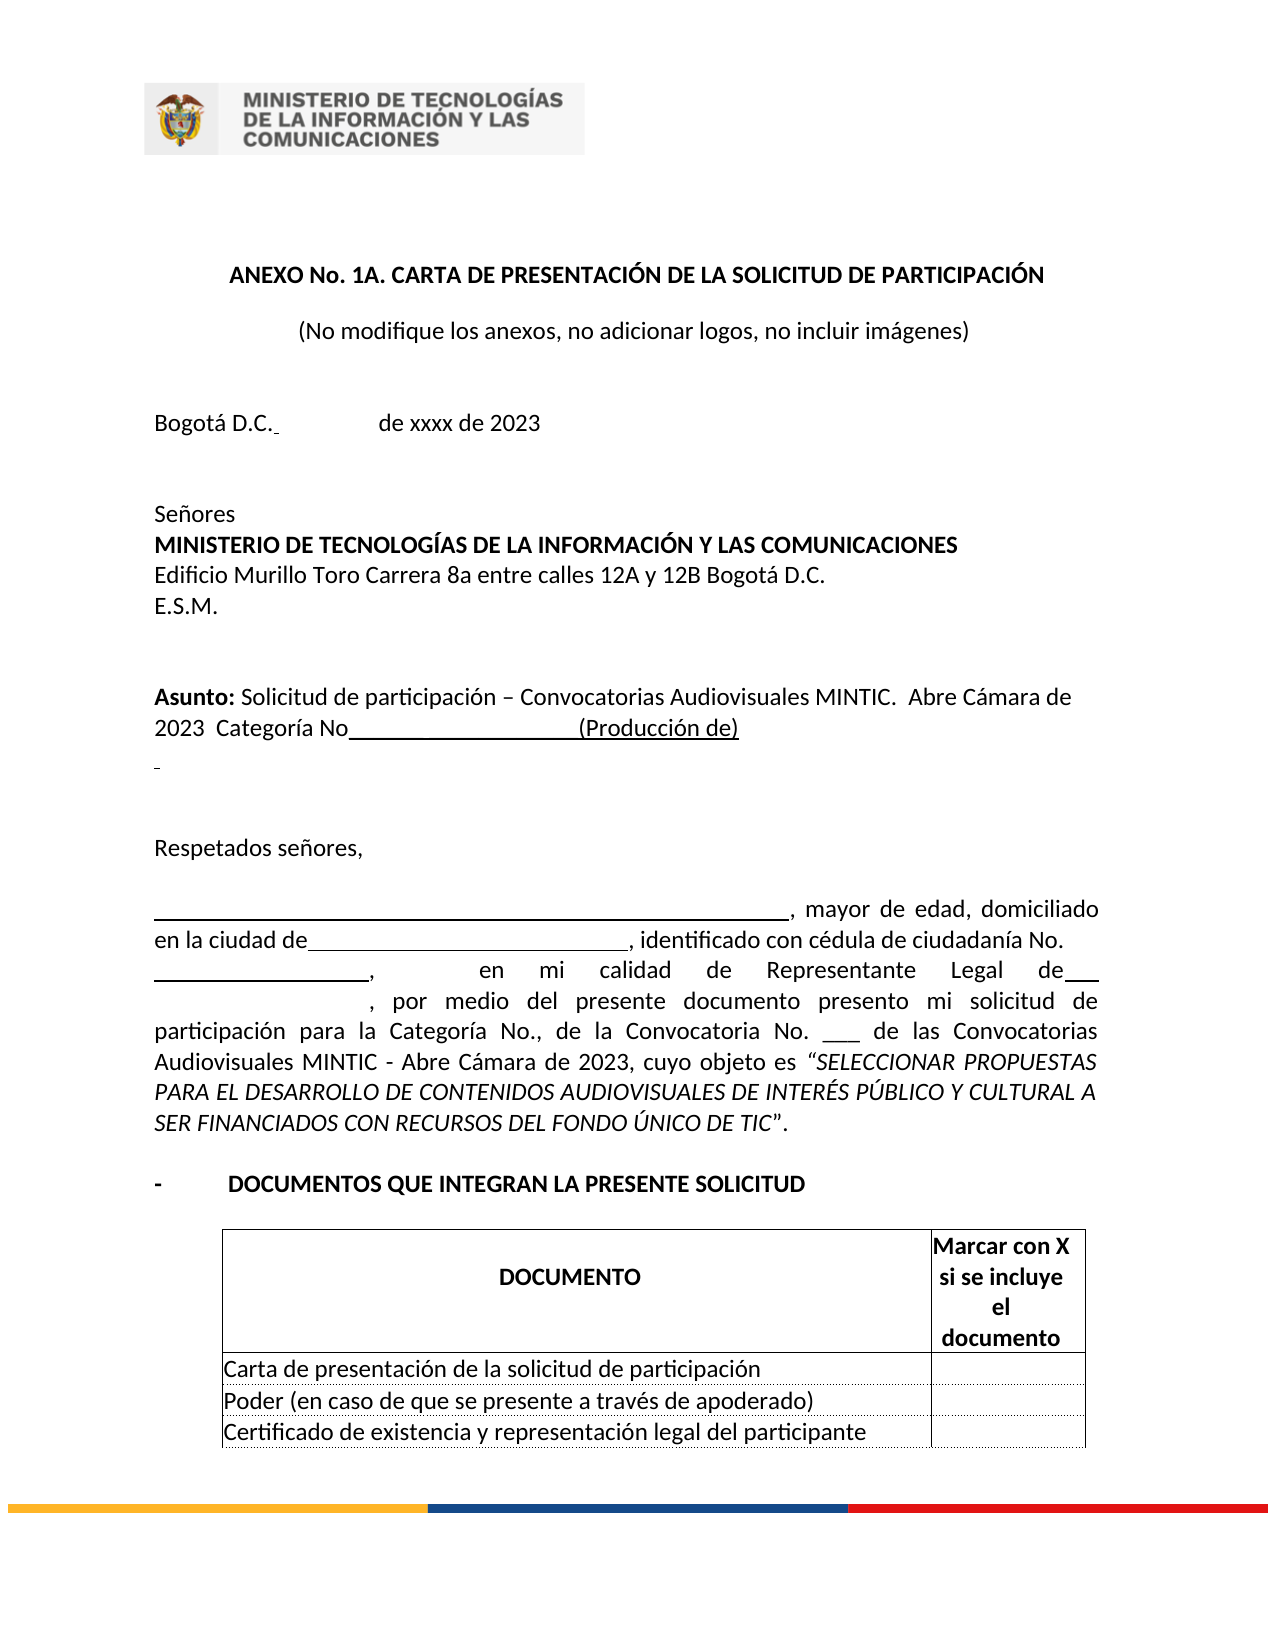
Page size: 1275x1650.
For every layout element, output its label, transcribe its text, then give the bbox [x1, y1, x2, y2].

table_header DOCUMENTO [223, 1230, 931, 1352]
picture [142, 81, 585, 154]
text Señores [154, 498, 1099, 529]
text Asunto: Solicitud de participación – Convocatorias Audiovisuales MINTIC. Abre Cámara de 2023 Categoría No______ ____________(Producción de) [154, 681, 1099, 742]
text MINISTERIO DE TECNOLOGÍAS DE LA INFORMACIÓN Y LAS COMUNICACIONES [154, 529, 1099, 559]
text (No modifique los anexos, no adicionar logos, no incluir imágenes) [154, 315, 1114, 346]
text - DOCUMENTOS QUE INTEGRAN LA PRESENTE SOLICITUD [154, 1168, 1099, 1198]
table_cell Carta de presentación de la solicitud de participación [223, 1353, 931, 1384]
table_cell Certificado de existencia y representación legal del participante [223, 1415, 931, 1447]
table_cell [932, 1353, 1085, 1384]
subtitle ANEXO No. 1A. CARTA DE PRESENTACIÓN DE LA SOLICITUD DE PARTICIPACIÓN [229, 260, 1099, 290]
text E.S.M. [154, 590, 1099, 620]
table_header Marcar con X si se incluye el documento [932, 1230, 1085, 1352]
table_cell [932, 1384, 1085, 1415]
picture [0, 1504, 1271, 1513]
text , mayor de edad, domiciliado en la ciudad de , identificado con cédula de ciudadanía No. [154, 893, 1099, 954]
table_cell [932, 1415, 1085, 1447]
text Bogotá D.C. de xxxx de 2023 [154, 407, 1099, 437]
table_cell Poder (en caso de que se presente a través de apoderado) [223, 1384, 931, 1415]
text , en mi calidad de Representante Legal de , por medio del presente documento presento mi solicitud de participación para la Categoría No., de la Convocatoria No. ___ de las Convocatorias Audiovisuales MINTIC - Abre Cámara de 2023, cuyo objeto es “SELECCIONAR PROPUESTAS PARA EL DESARROLLO DE CONTENIDOS AUDIOVISUALES DE INTERÉS PÚBLICO Y CULTURAL A SER FINANCIADOS CON RECURSOS DEL FONDO ÚNICO DE TIC”. [154, 954, 1099, 1137]
text Respetados señores, [154, 832, 1099, 863]
text Edificio Murillo Toro Carrera 8a entre calles 12A y 12B Bogotá D.C. [154, 559, 1099, 590]
